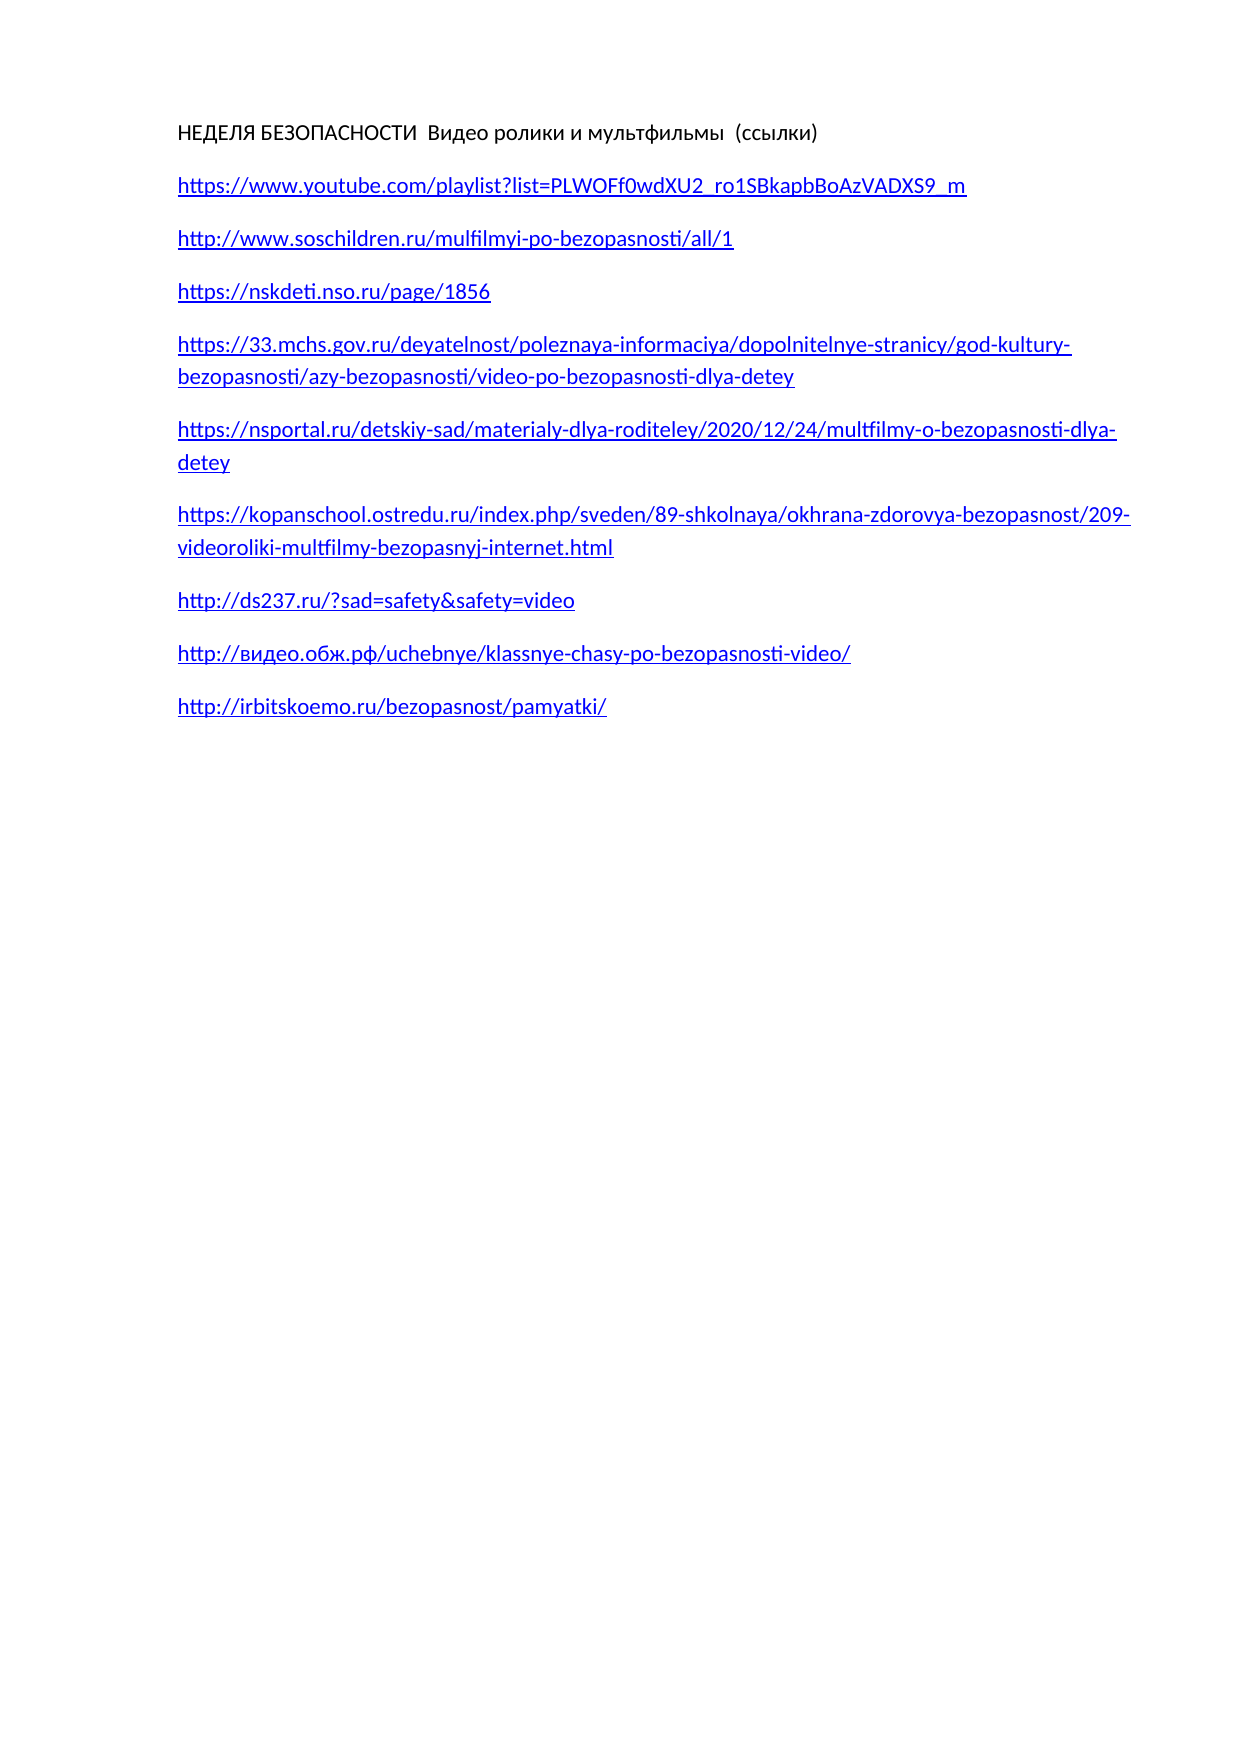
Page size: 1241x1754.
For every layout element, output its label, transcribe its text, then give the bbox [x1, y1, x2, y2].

text http://видео.обж.рф/uchebnye/klassnye-chasy-po-bezopasnosti-video/ [177, 639, 1152, 667]
text https://kopanschool.ostredu.ru/index.php/sveden/89-shkolnaya/okhrana-zdorovya-bezopasnost/209-videoroliki-multfilmy-bezopasnyj-internet.html [177, 501, 1152, 561]
text http://www.soschildren.ru/mulfilmyi-po-bezopasnosti/all/1 [177, 224, 1152, 252]
text https://www.youtube.com/playlist?list=PLWOFf0wdXU2_ro1SBkapbBoAzVADXS9_m [177, 171, 1152, 199]
text http://irbitskoemo.ru/bezopasnost/pamyatki/ [177, 692, 1152, 720]
text НЕДЕЛЯ БЕЗОПАСНОСТИ Видео ролики и мультфильмы (ссылки) [177, 118, 1152, 146]
text https://nskdeti.nso.ru/page/1856 [177, 277, 1152, 305]
text https://33.mchs.gov.ru/deyatelnost/poleznaya-informaciya/dopolnitelnye-stranicy/god-kultury-bezopasnosti/azy-bezopasnosti/video-po-bezopasnosti-dlya-detey [177, 330, 1152, 390]
text http://ds237.ru/?sad=safety&safety=video [177, 586, 1152, 614]
text https://nsportal.ru/detskiy-sad/materialy-dlya-roditeley/2020/12/24/multfilmy-o-bezopasnosti-dlya-detey [177, 415, 1152, 476]
